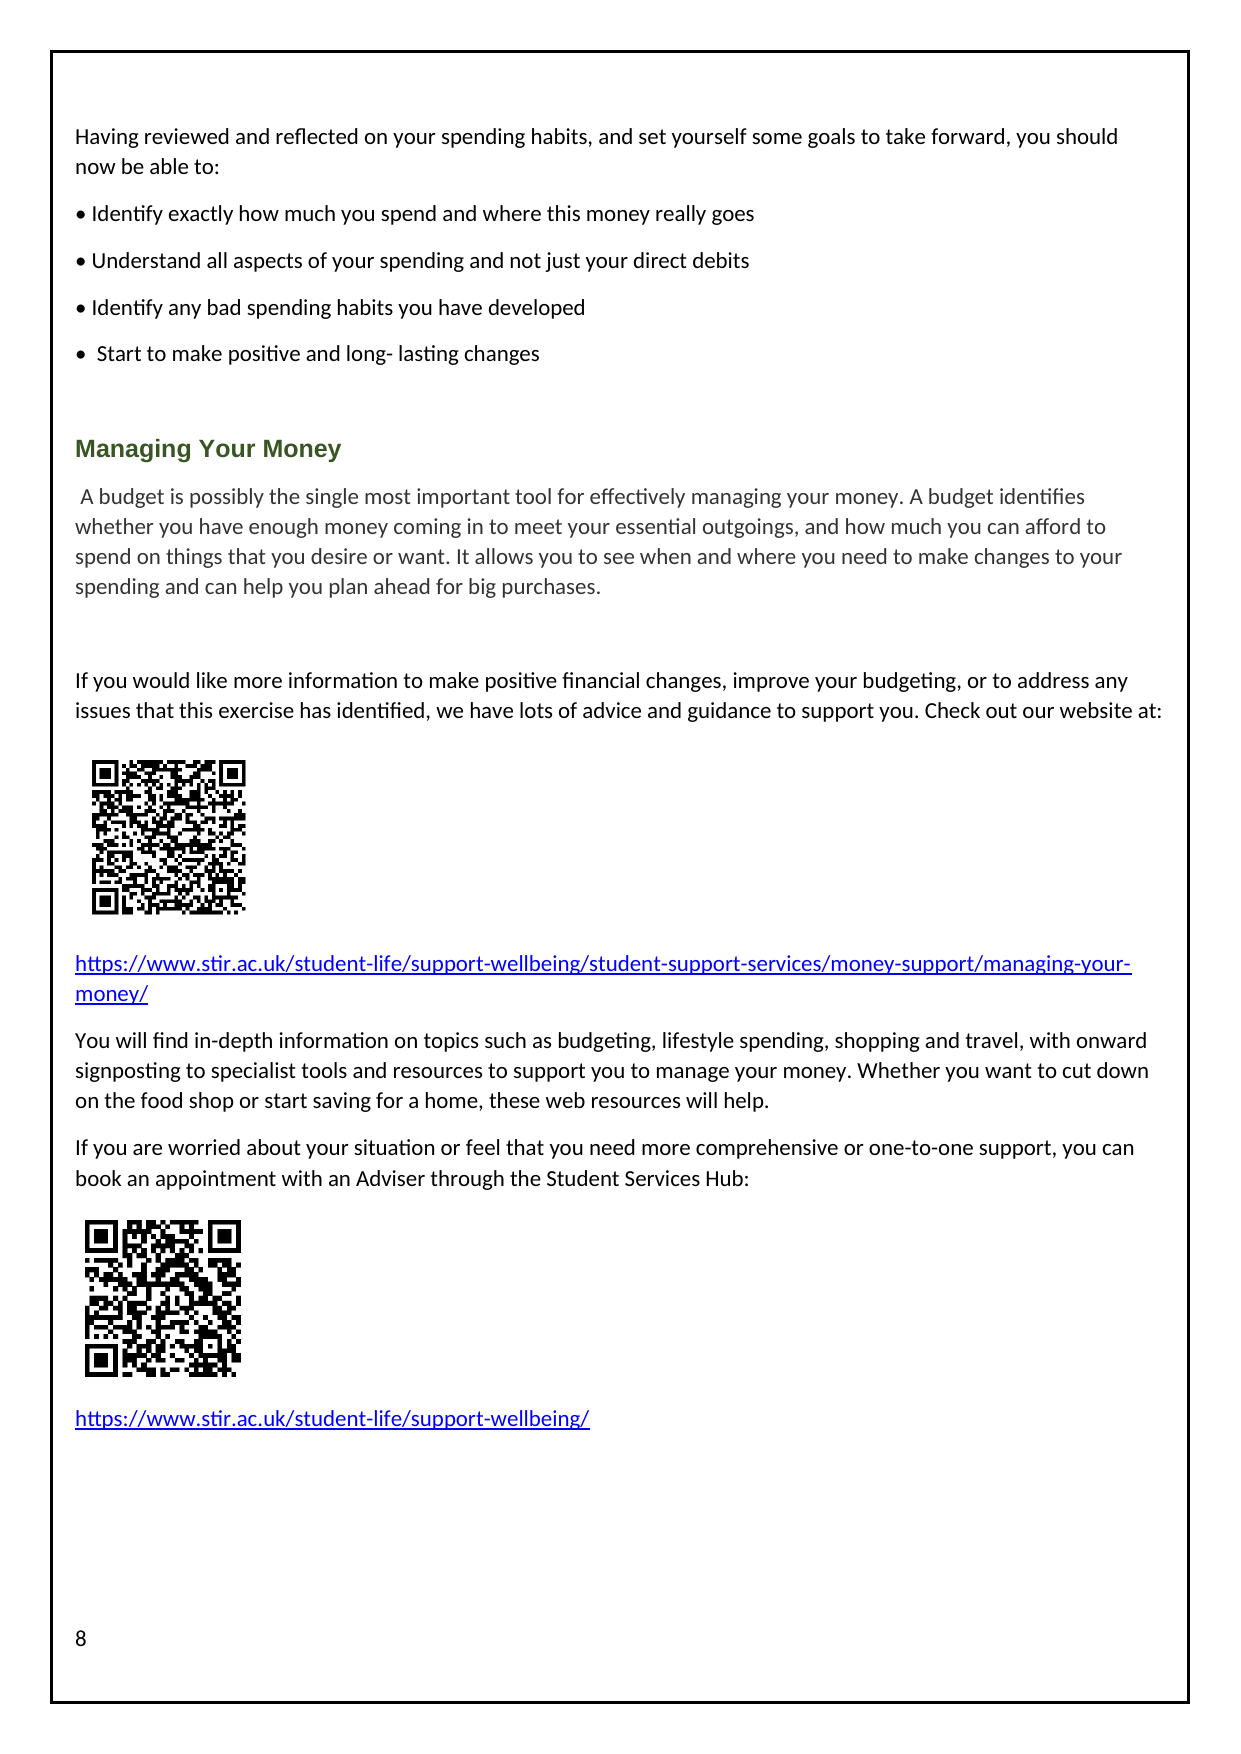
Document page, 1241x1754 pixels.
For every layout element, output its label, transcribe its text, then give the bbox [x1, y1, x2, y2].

text Having reviewed and reflected on your spending habits, and set yourself some goals to take forward, you should now be able to: [75, 122, 1165, 180]
picture [75, 1210, 250, 1386]
picture [75, 743, 262, 931]
text You will find in-depth information on topics such as budgeting, lifestyle spending, shopping and travel, with onward signposting to specialist tools and resources to support you to manage your money. Whether you want to cut down on the food shop or start saving for a home, these web resources will help. [75, 1026, 1165, 1115]
text • Identify any bad spending habits you have developed [75, 293, 1165, 321]
text If you are worried about your situation or feel that you need more comprehensive or one-to-one support, you can book an appointment with an Adviser through the Student Services Hub: [75, 1133, 1165, 1192]
text • Understand all aspects of your spending and not just your direct debits [75, 246, 1165, 274]
text https://www.stir.ac.uk/student-life/support-wellbeing/student-support-services/money-support/managing-your-money/ [75, 949, 1165, 1007]
text If you would like more information to make positive financial changes, improve your budgeting, or to address any issues that this exercise has identified, we have lots of advice and guidance to support you. Check out our website at: [75, 666, 1165, 724]
text • Start to make positive and long- lasting changes [75, 339, 1165, 368]
text https://www.stir.ac.uk/student-life/support-wellbeing/ [75, 1404, 1165, 1432]
text A budget is possibly the single most important tool for effectively managing your money. A budget identifies whether you have enough money coming in to meet your essential outgoings, and how much you can afford to spend on things that you desire or want. It allows you to see when and where you need to make changes to your spending and can help you plan ahead for big purchases. [75, 482, 1165, 601]
text Managing Your Money [75, 434, 1165, 463]
text • Identify exactly how much you spend and where this money really goes [75, 199, 1165, 227]
